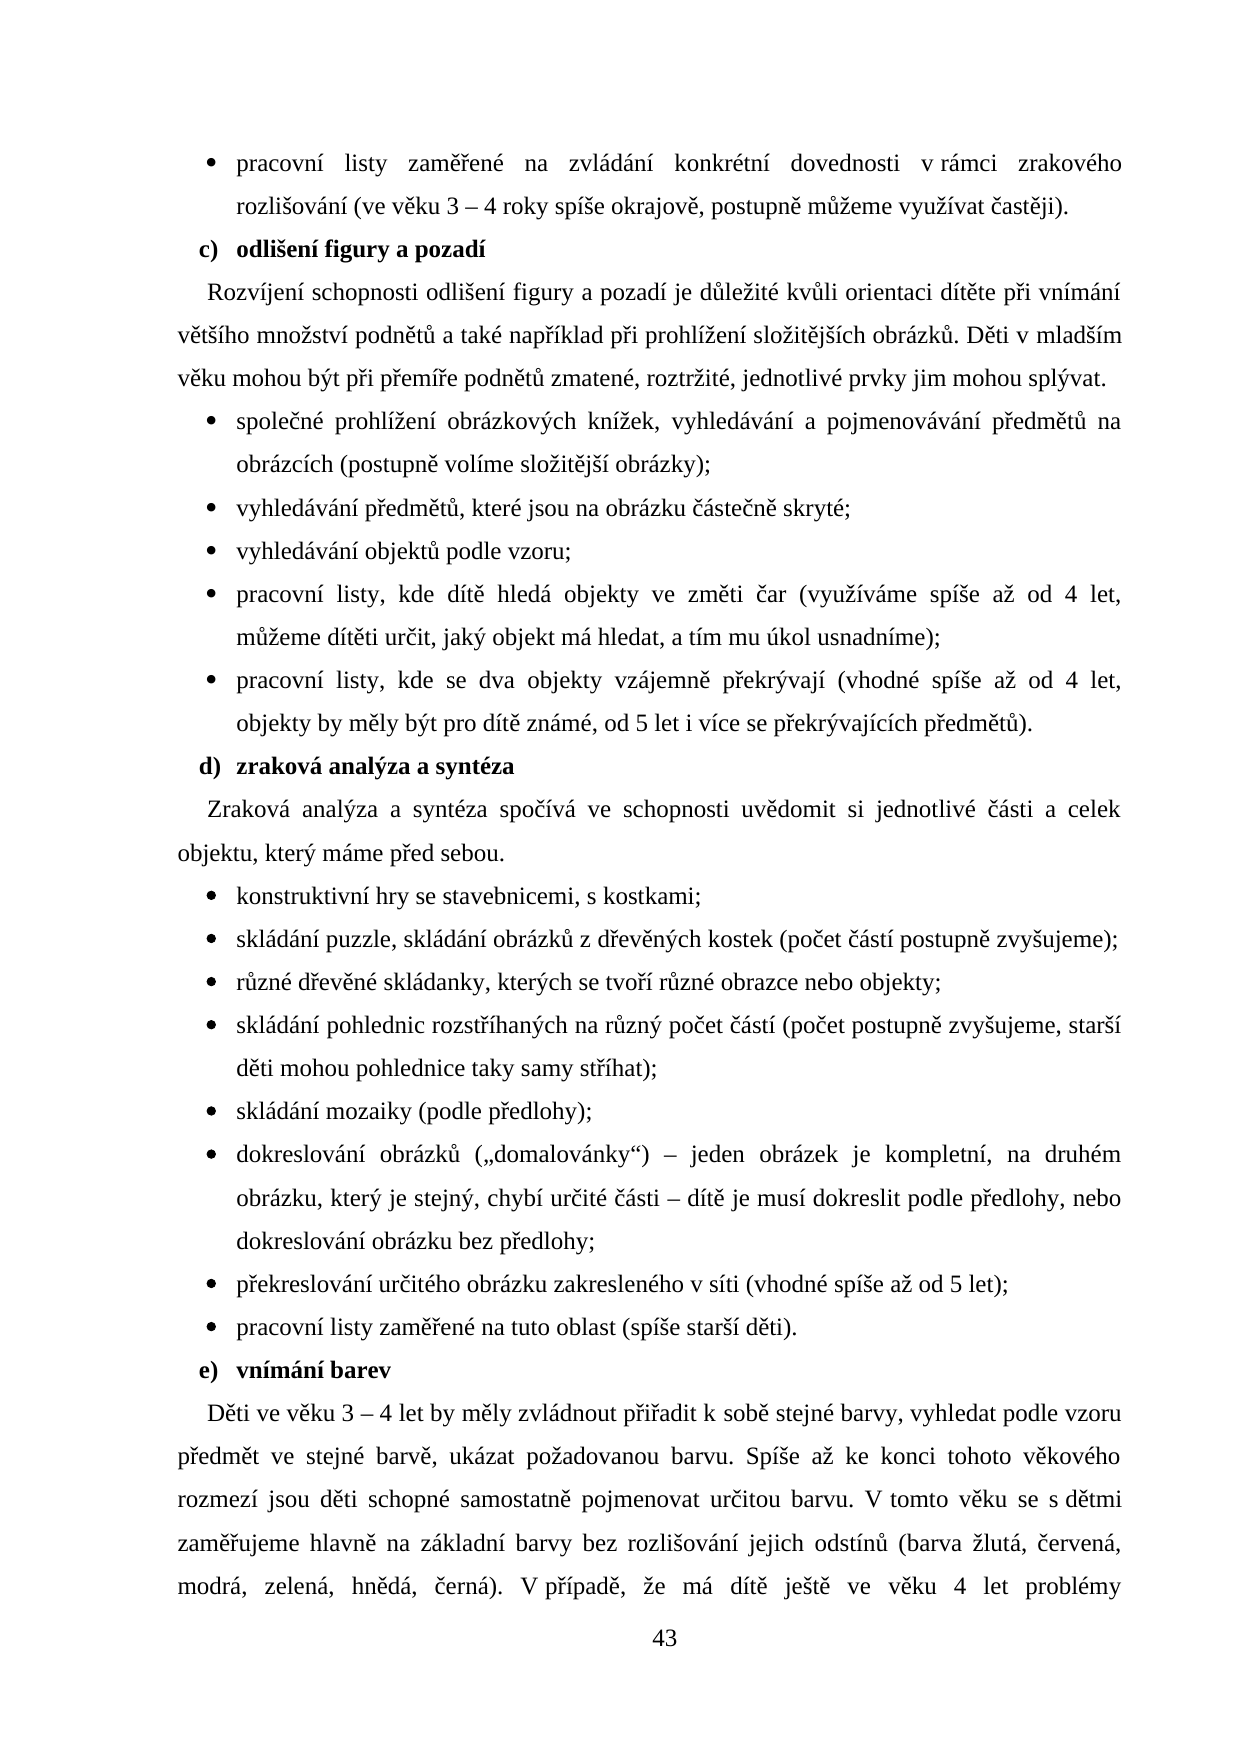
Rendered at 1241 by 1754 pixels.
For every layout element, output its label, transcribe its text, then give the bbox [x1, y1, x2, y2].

list překreslování určitého obrázku zakresleného v síti (vhodné spíše až od 5 let); [207, 1269, 1122, 1298]
list různé dřevěné skládanky, kterých se tvoří různé obrazce nebo objekty; [207, 967, 1122, 996]
list skládání puzzle, skládání obrázků z dřevěných kostek (počet částí postupně zvyšujeme); [207, 924, 1122, 953]
list Zraková analýza a syntéza spočívá ve schopnosti uvědomit si jednotlivé části a celek objektu, který máme před sebou. [177, 794, 1122, 866]
list společné prohlížení obrázkových knížek, vyhledávání a pojmenovávání předmětů na obrázcích (postupně volíme složitější obrázky); [207, 406, 1122, 478]
list vyhledávání předmětů, které jsou na obrázku částečně skryté; [207, 493, 1122, 521]
list konstruktivní hry se stavebnicemi, s kostkami; [207, 881, 1122, 909]
list vyhledávání objektů podle vzoru; [207, 536, 1122, 564]
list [177, 1398, 1122, 1599]
list dokreslování obrázků („domalovánky“) – jeden obrázek je kompletní, na druhém obrázku, který je stejný, chybí určité části – dítě je musí dokreslit podle předlohy, nebo dokreslování obrázku bez předlohy; [207, 1139, 1122, 1254]
list skládání mozaiky (podle předlohy); [207, 1096, 1122, 1125]
list Rozvíjení schopnosti odlišení figury a pozadí je důležité kvůli orientaci dítěte při vnímání většího množství podnětů a také například při prohlížení složitějších obrázků. Děti v mladším věku mohou být při přemíře podnětů zmatené, roztržité, jednotlivé prvky jim mohou splývat. [177, 277, 1122, 392]
list pracovní listy, kde dítě hledá objekty ve změti čar (využíváme spíše až od 4 let, můžeme dítěti určit, jaký objekt má hledat, a tím mu úkol usnadníme); [207, 579, 1122, 651]
list odlišení figury a pozadí [199, 234, 1122, 263]
list vnímání barev [199, 1355, 1122, 1384]
list pracovní listy, kde se dva objekty vzájemně překrývají (vhodné spíše až od 4 let, objekty by měly být pro dítě známé, od 5 let i více se překrývajících předmětů). [207, 665, 1122, 737]
list zraková analýza a syntéza [199, 751, 1122, 780]
list skládání pohlednic rozstříhaných na různý počet částí (počet postupně zvyšujeme, starší děti mohou pohlednice taky samy stříhat); [207, 1010, 1122, 1082]
list pracovní listy zaměřené na zvládání konkrétní dovednosti v rámci zrakového rozlišování (ve věku 3 – 4 roky spíše okrajově, postupně můžeme využívat častěji). [207, 148, 1122, 219]
list pracovní listy zaměřené na tuto oblast (spíše starší děti). [207, 1312, 1122, 1341]
